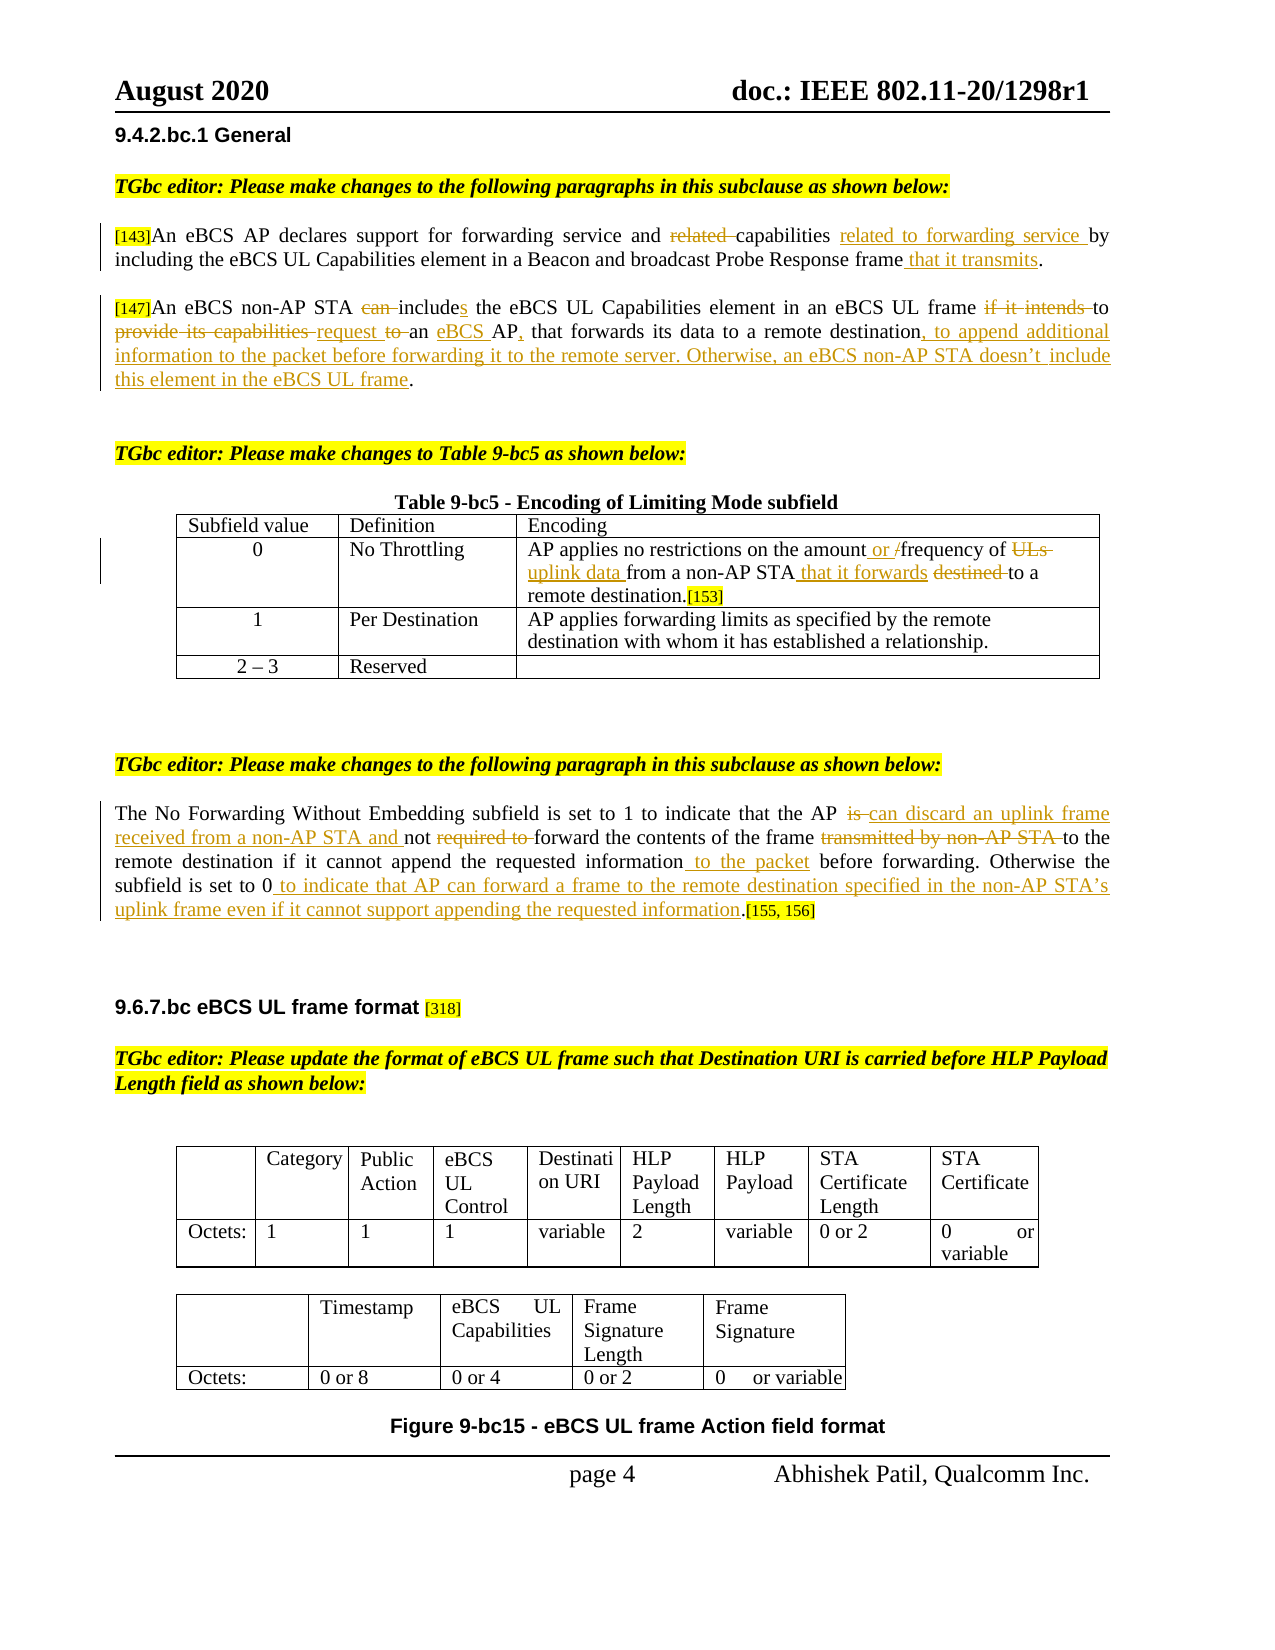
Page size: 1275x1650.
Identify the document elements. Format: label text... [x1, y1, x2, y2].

text TGbc editor: Please make changes to the following paragraph in this subclause as shown below: [114, 751, 1110, 776]
table_cell 0 or 8 [309, 1367, 440, 1389]
table_header Timestamp [309, 1295, 440, 1366]
table_cell 2 – 3 [177, 656, 338, 677]
text The No Forwarding Without Embedding subfield is set to 1 to indicate that the AP not forward the contents of the frame to the remote destination if it cannot append the requested information before forwarding. Otherwise the subfield is set to 0.[155, 156] [114, 801, 1110, 921]
table_header Public Action [349, 1147, 433, 1218]
table_header Subfield value [177, 515, 338, 537]
table_header Destination URI [528, 1147, 620, 1218]
table_header eBCS UL Control [434, 1147, 527, 1218]
table_header STA Certificate [931, 1147, 1038, 1218]
table_cell 1 [256, 1220, 348, 1266]
table_cell variable [528, 1220, 620, 1266]
table_header Definition [339, 515, 516, 537]
table_cell Octets: [177, 1220, 255, 1266]
table_header [177, 1295, 308, 1366]
text TGbc editor: Please update the format of eBCS UL frame such that Destination URI is carried before HLP Payload Length field as shown below: [114, 1044, 1110, 1094]
table_cell AP applies no restrictions on the amountfrequency of from a non-AP STA to a remote destination.[153] [517, 538, 1099, 607]
text Figure 9-bc15 - eBCS UL frame Action field format [114, 1414, 1110, 1438]
table_header [177, 1147, 255, 1218]
text [143]An eBCS AP declares support for forwarding service and capabilities by including the eBCS UL Capabilities element in a Beacon and broadcast Probe Response frame. [114, 223, 1110, 271]
table_cell 0 or 2 [573, 1367, 703, 1389]
table_cell 1 [177, 608, 338, 654]
table_cell Octets: [177, 1367, 308, 1389]
table_cell AP applies forwarding limits as specified by the remote destination with whom it has established a relationship. [517, 608, 1099, 654]
table_cell 0 or variable [931, 1220, 1038, 1266]
table_cell [517, 656, 1099, 677]
text Table 9-bc5 - Encoding of Limiting Mode subfield [137, 490, 1110, 514]
table_cell 0 or 2 [809, 1220, 930, 1266]
text 9.4.2.bc.1 General [114, 122, 1110, 148]
table_cell variable [715, 1220, 808, 1266]
table_cell 1 [349, 1220, 433, 1266]
table_cell Per Destination [339, 608, 516, 654]
table_header HLP Payload [715, 1147, 808, 1218]
table_header HLP Payload Length [621, 1147, 714, 1218]
table_cell or variable [704, 1367, 845, 1389]
table_cell No Throttling [339, 538, 516, 607]
table_cell 2 [621, 1220, 714, 1266]
table_cell 1 [434, 1220, 527, 1266]
table_cell Reserved [339, 656, 516, 677]
table_header Category [256, 1147, 348, 1218]
table_header STA Certificate Length [809, 1147, 930, 1218]
table_header eBCS UL Capabilities [441, 1295, 572, 1366]
table_cell 0 [177, 538, 338, 607]
text TGbc editor: Please make changes to Table 9-bc5 as shown below: [114, 440, 1110, 465]
table_header Frame Signature Length [573, 1295, 703, 1366]
text [147]An eBCS non-AP STA include the eBCS UL Capabilities element in an eBCS UL frame to an AP that forwards its data to a remote destination. [114, 295, 1110, 391]
table_header Encoding [517, 515, 1099, 537]
text 9.6.7.bc eBCS UL frame format [318] [114, 993, 1110, 1019]
table_header Frame Signature [704, 1295, 845, 1366]
text TGbc editor: Please make changes to the following paragraphs in this subclause as shown below: [114, 173, 1110, 198]
table_cell 0 or 4 [441, 1367, 572, 1389]
